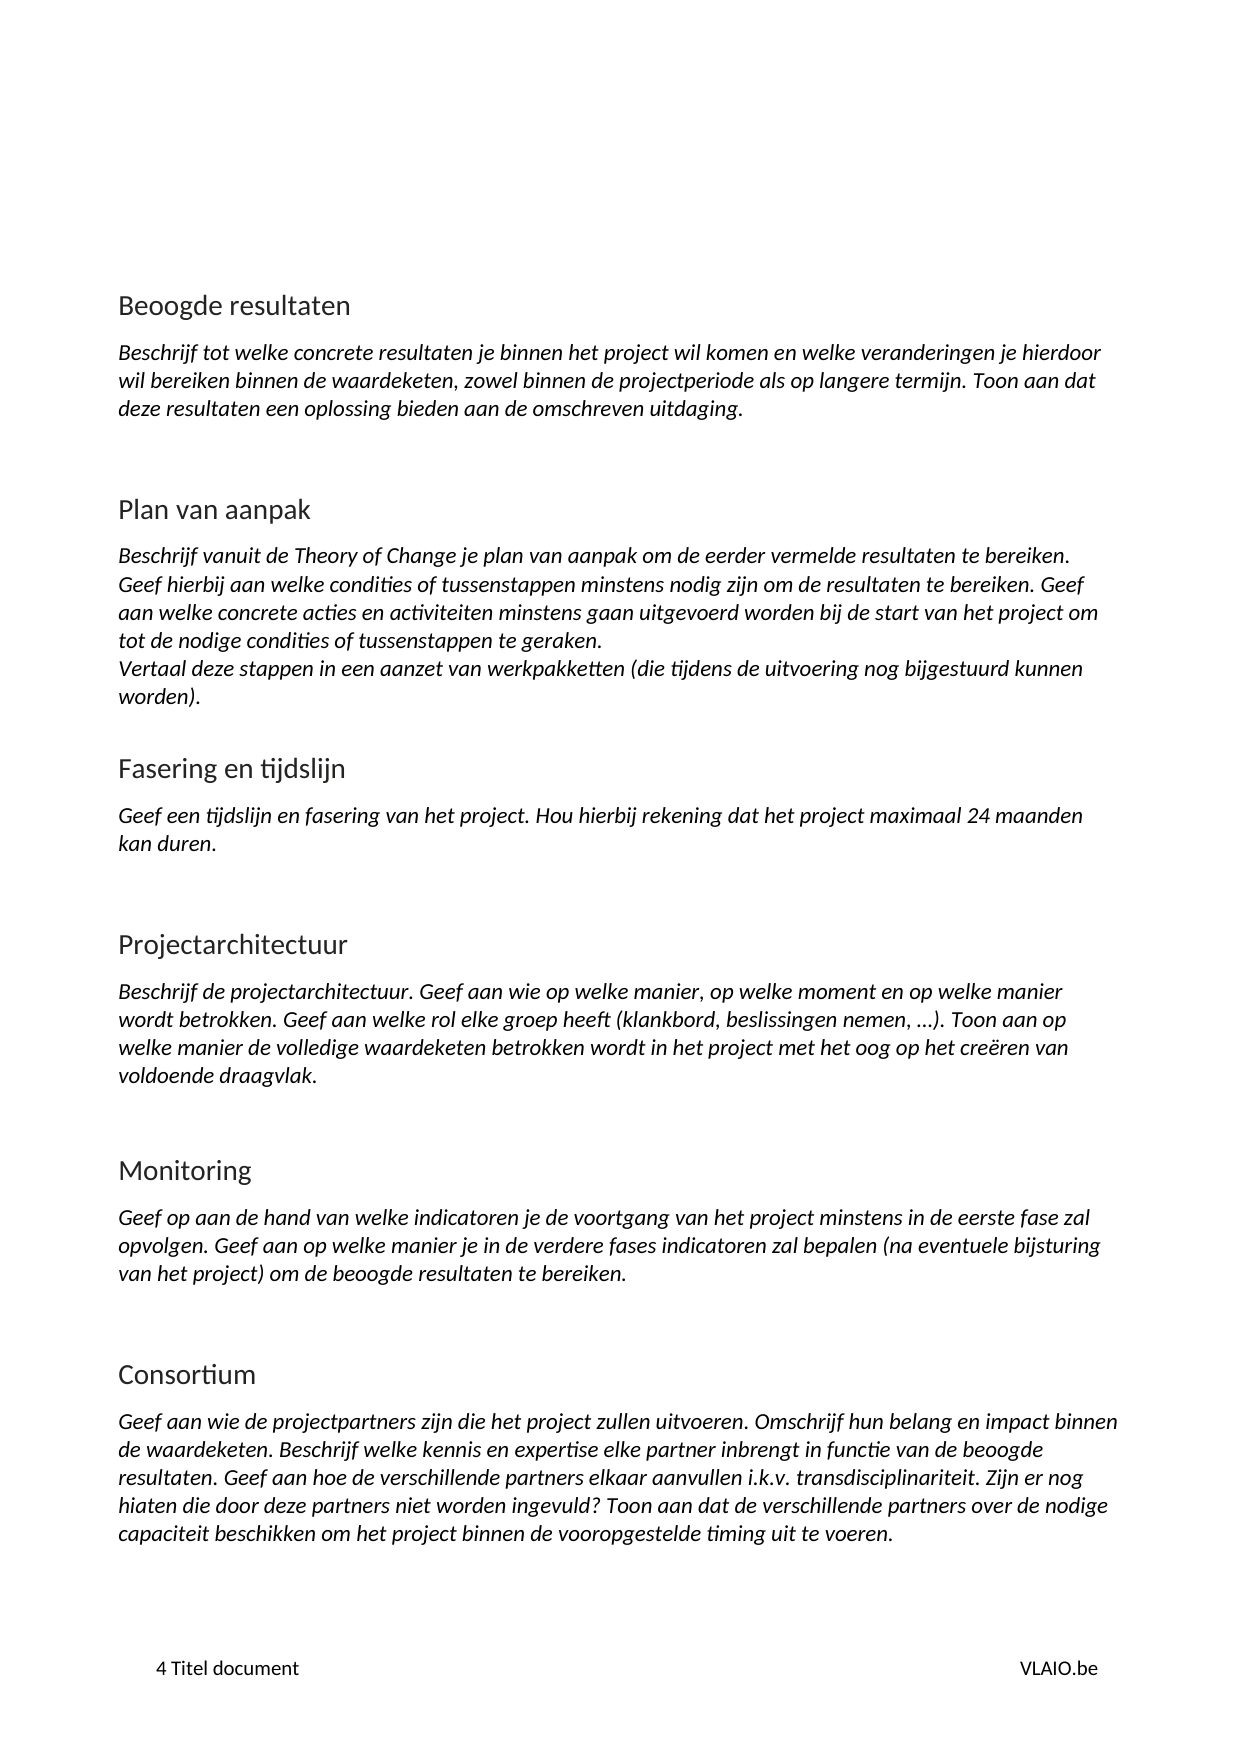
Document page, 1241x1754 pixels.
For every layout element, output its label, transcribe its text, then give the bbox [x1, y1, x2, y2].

text Geef een tijdslijn en fasering van het project. Hou hierbij rekening dat het project maximaal 24 maanden kan duren. [118, 801, 1122, 857]
text Geef aan wie de projectpartners zijn die het project zullen uitvoeren. Omschrijf hun belang en impact binnen de waardeketen. Beschrijf welke kennis en expertise elke partner inbrengt in functie van de beoogde resultaten. Geef aan hoe de verschillende partners elkaar aanvullen i.k.v. transdisciplinariteit. Zijn er nog hiaten die door deze partners niet worden ingevuld? Toon aan dat de verschillende partners over de nodige capaciteit beschikken om het project binnen de vooropgestelde timing uit te voeren. [118, 1407, 1122, 1547]
text Vertaal deze stappen in een aanzet van werkpakketten (die tijdens de uitvoering nog bijgestuurd kunnen worden). [118, 654, 1122, 710]
text Geef op aan de hand van welke indicatoren je de voortgang van het project minstens in de eerste fase zal opvolgen. Geef aan op welke manier je in de verdere fases indicatoren zal bepalen (na eventuele bijsturing van het project) om de beoogde resultaten te bereiken. [118, 1203, 1122, 1287]
text Beschrijf de projectarchitectuur. Geef aan wie op welke manier, op welke moment en op welke manier wordt betrokken. Geef aan welke rol elke groep heeft (klankbord, beslissingen nemen, …). Toon aan op welke manier de volledige waardeketen betrokken wordt in het project met het oog op het creëren van voldoende draagvlak. [118, 977, 1122, 1089]
text Beschrijf tot welke concrete resultaten je binnen het project wil komen en welke veranderingen je hierdoor wil bereiken binnen de waardeketen, zowel binnen de projectperiode als op langere termijn. Toon aan dat deze resultaten een oplossing bieden aan de omschreven uitdaging. [118, 338, 1122, 422]
subtitle Consortium [118, 1356, 1122, 1391]
subtitle Beoogde resultaten [118, 287, 1122, 323]
subtitle Plan van aanpak [118, 491, 1122, 526]
text Beschrijf vanuit de Theory of Change je plan van aanpak om de eerder vermelde resultaten te bereiken. Geef hierbij aan welke condities of tussenstappen minstens nodig zijn om de resultaten te bereiken. Geef aan welke concrete acties en activiteiten minstens gaan uitgevoerd worden bij de start van het project om tot de nodige condities of tussenstappen te geraken. [118, 542, 1122, 654]
subtitle Projectarchitectuur [118, 926, 1122, 961]
subtitle Monitoring [118, 1152, 1122, 1188]
subtitle Fasering en tijdslijn [118, 750, 1122, 786]
